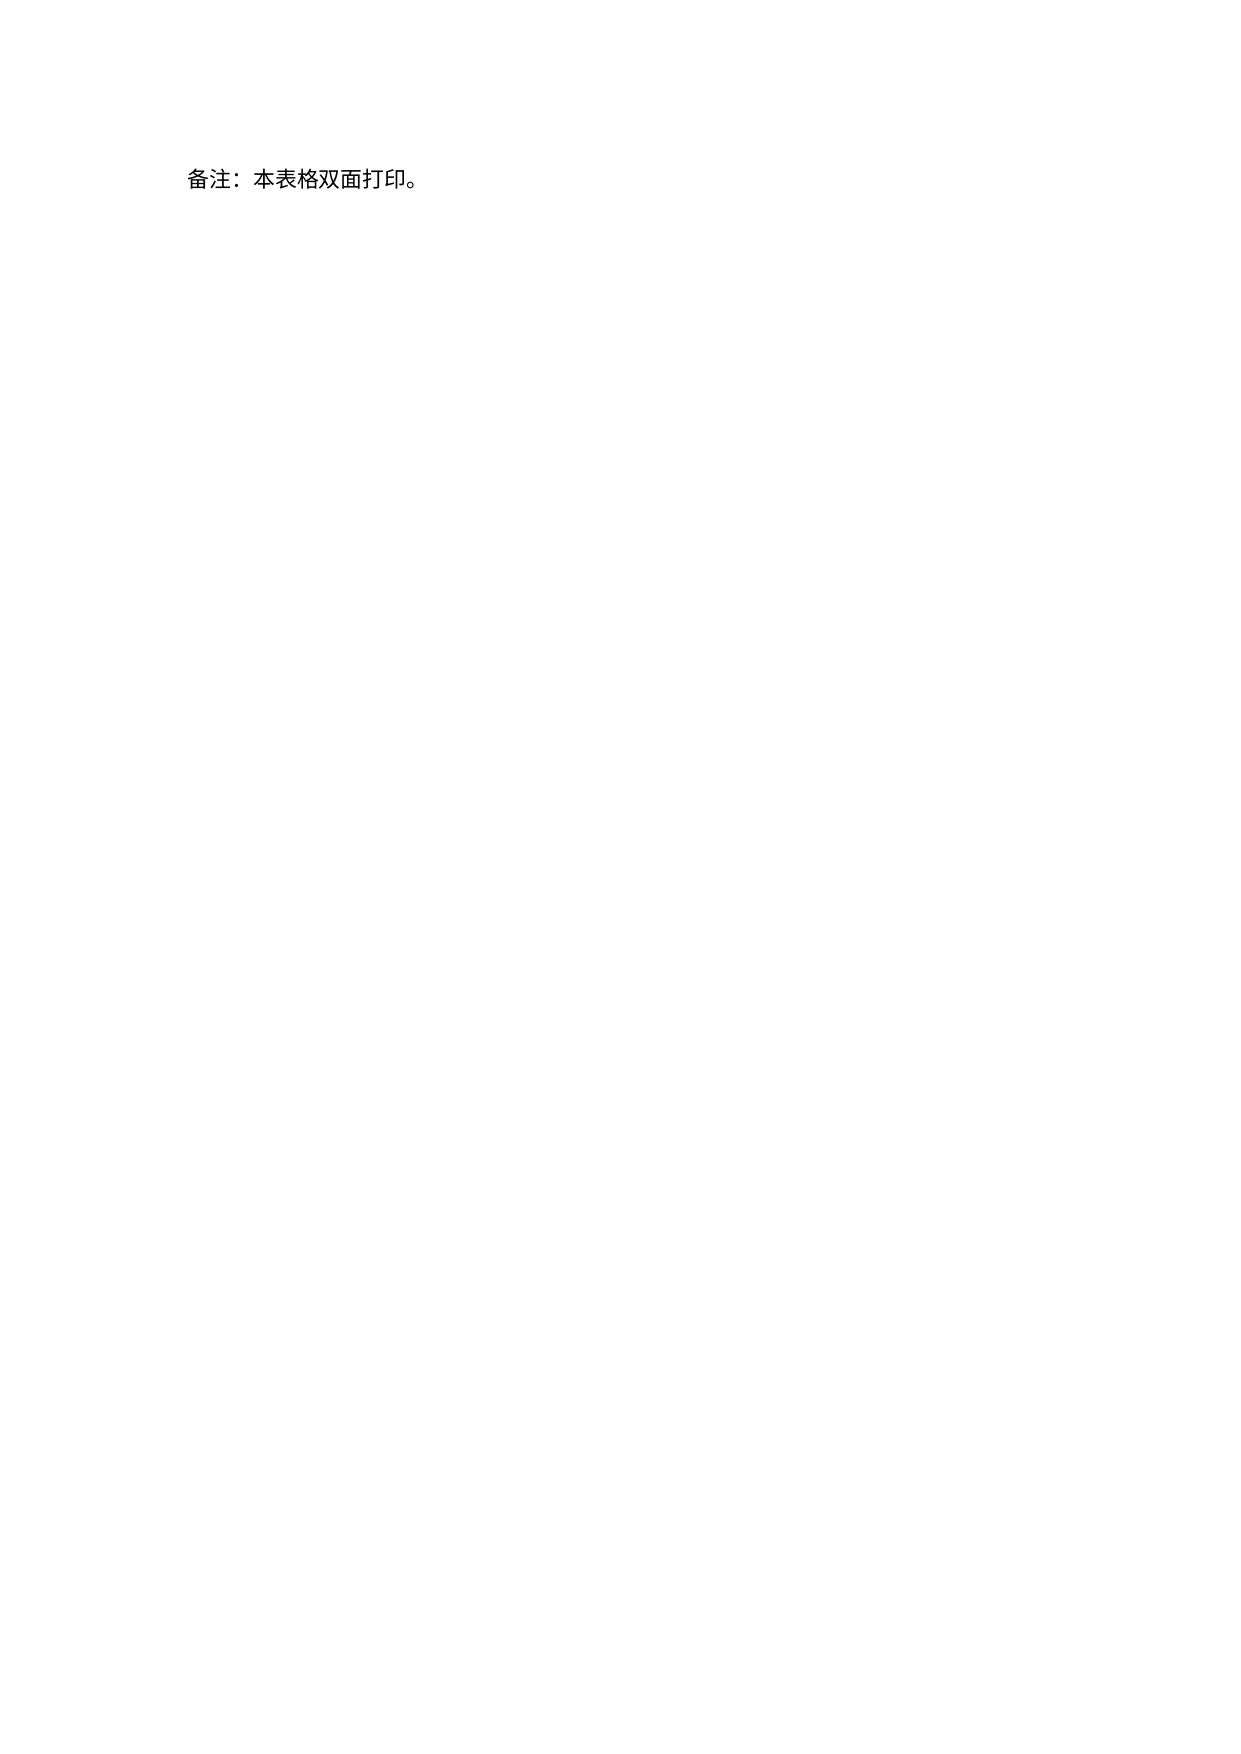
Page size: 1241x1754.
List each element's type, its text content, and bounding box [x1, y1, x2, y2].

text 备注：本表格双面打印。 [187, 162, 1053, 194]
